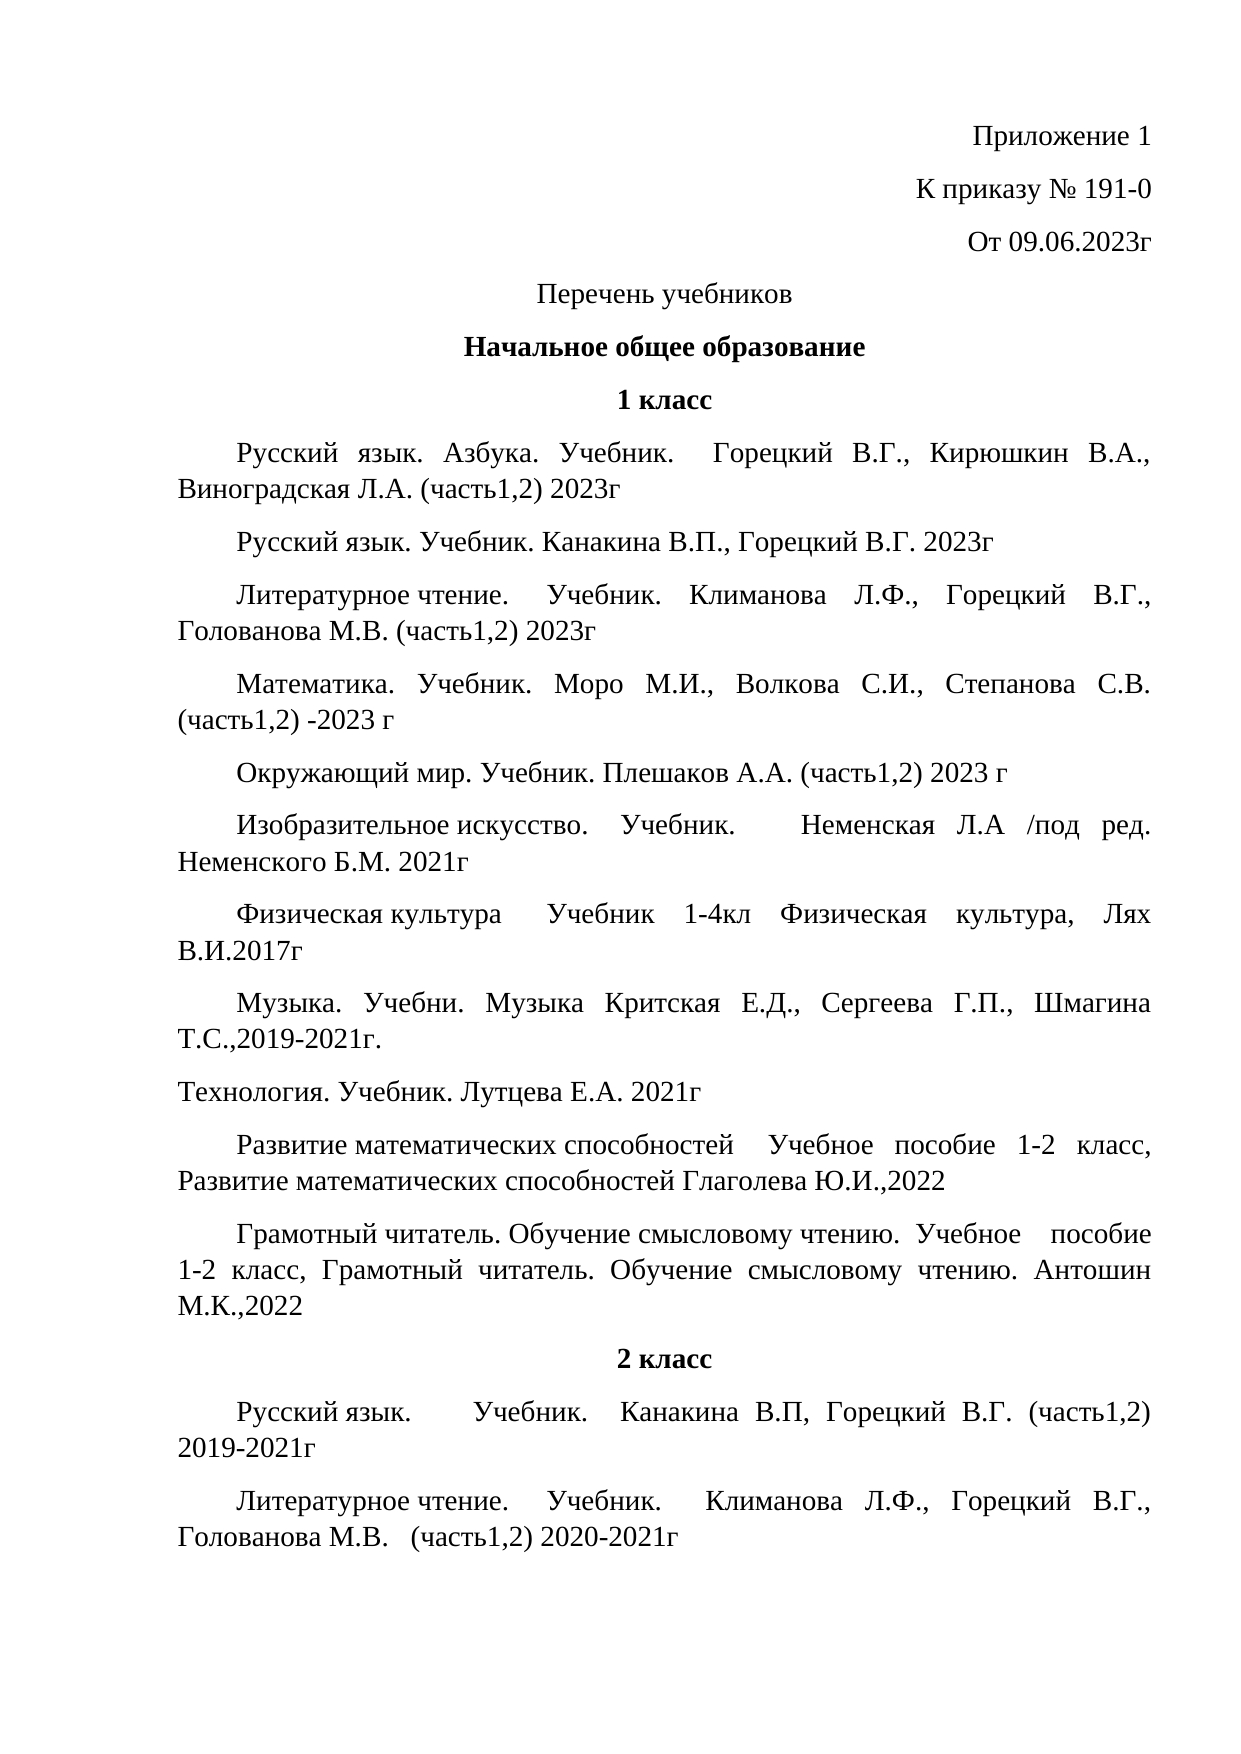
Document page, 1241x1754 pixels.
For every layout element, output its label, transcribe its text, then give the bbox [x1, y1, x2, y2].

text К приказу № 191-0 [177, 171, 1152, 204]
text Развитие математических способностей Учебное пособие 1-2 класс, Развитие математических способностей Глаголева Ю.И.,2022 [177, 1127, 1152, 1197]
text Перечень учебников [177, 277, 1152, 310]
text Русский язык. Азбука. Учебник. Горецкий В.Г., Кирюшкин В.А., Виноградская Л.А. (часть1,2) 2023г [177, 435, 1152, 505]
text Начальное общее образование [177, 329, 1152, 363]
text Русский язык. Учебник. Канакина В.П, Горецкий В.Г. (часть1,2) 2019-2021г [177, 1394, 1152, 1464]
text Литературное чтение. Учебник. Климанова Л.Ф., Горецкий В.Г., Голованова М.В. (часть1,2) 2020-2021г [177, 1483, 1152, 1553]
text Приложение 1 [177, 118, 1152, 152]
text 1 класс [177, 382, 1152, 416]
text Литературное чтение. Учебник. Климанова Л.Ф., Горецкий В.Г., Голованова М.В. (часть1,2) 2023г [177, 577, 1152, 646]
text Физическая культура Учебник 1-4кл Физическая культура, Лях В.И.2017г [177, 896, 1152, 966]
text Математика. Учебник. Моро М.И., Волкова С.И., Степанова С.В. (часть1,2) -2023 г [177, 666, 1152, 735]
text От 09.06.2023г [177, 224, 1152, 257]
text Окружающий мир. Учебник. Плешаков А.А. (часть1,2) 2023 г [177, 755, 1152, 788]
text Русский язык. Учебник. Канакина В.П., Горецкий В.Г. 2023г [177, 524, 1152, 557]
text Музыка. Учебни. Музыка Критская Е.Д., Сергеева Г.П., Шмагина Т.С.,2019-2021г. [177, 985, 1152, 1055]
text 2 класс [177, 1341, 1152, 1375]
text Изобразительное искусство. Учебник. Неменская Л.А /под ред. Неменского Б.М. 2021г [177, 807, 1152, 877]
text Технология. Учебник. Лутцева Е.А. 2021г [177, 1074, 1152, 1108]
text Грамотный читатель. Обучение смысловому чтению. Учебное пособие 1-2 класс, Грамотный читатель. Обучение смысловому чтению. Антошин М.К.,2022 [177, 1216, 1152, 1322]
